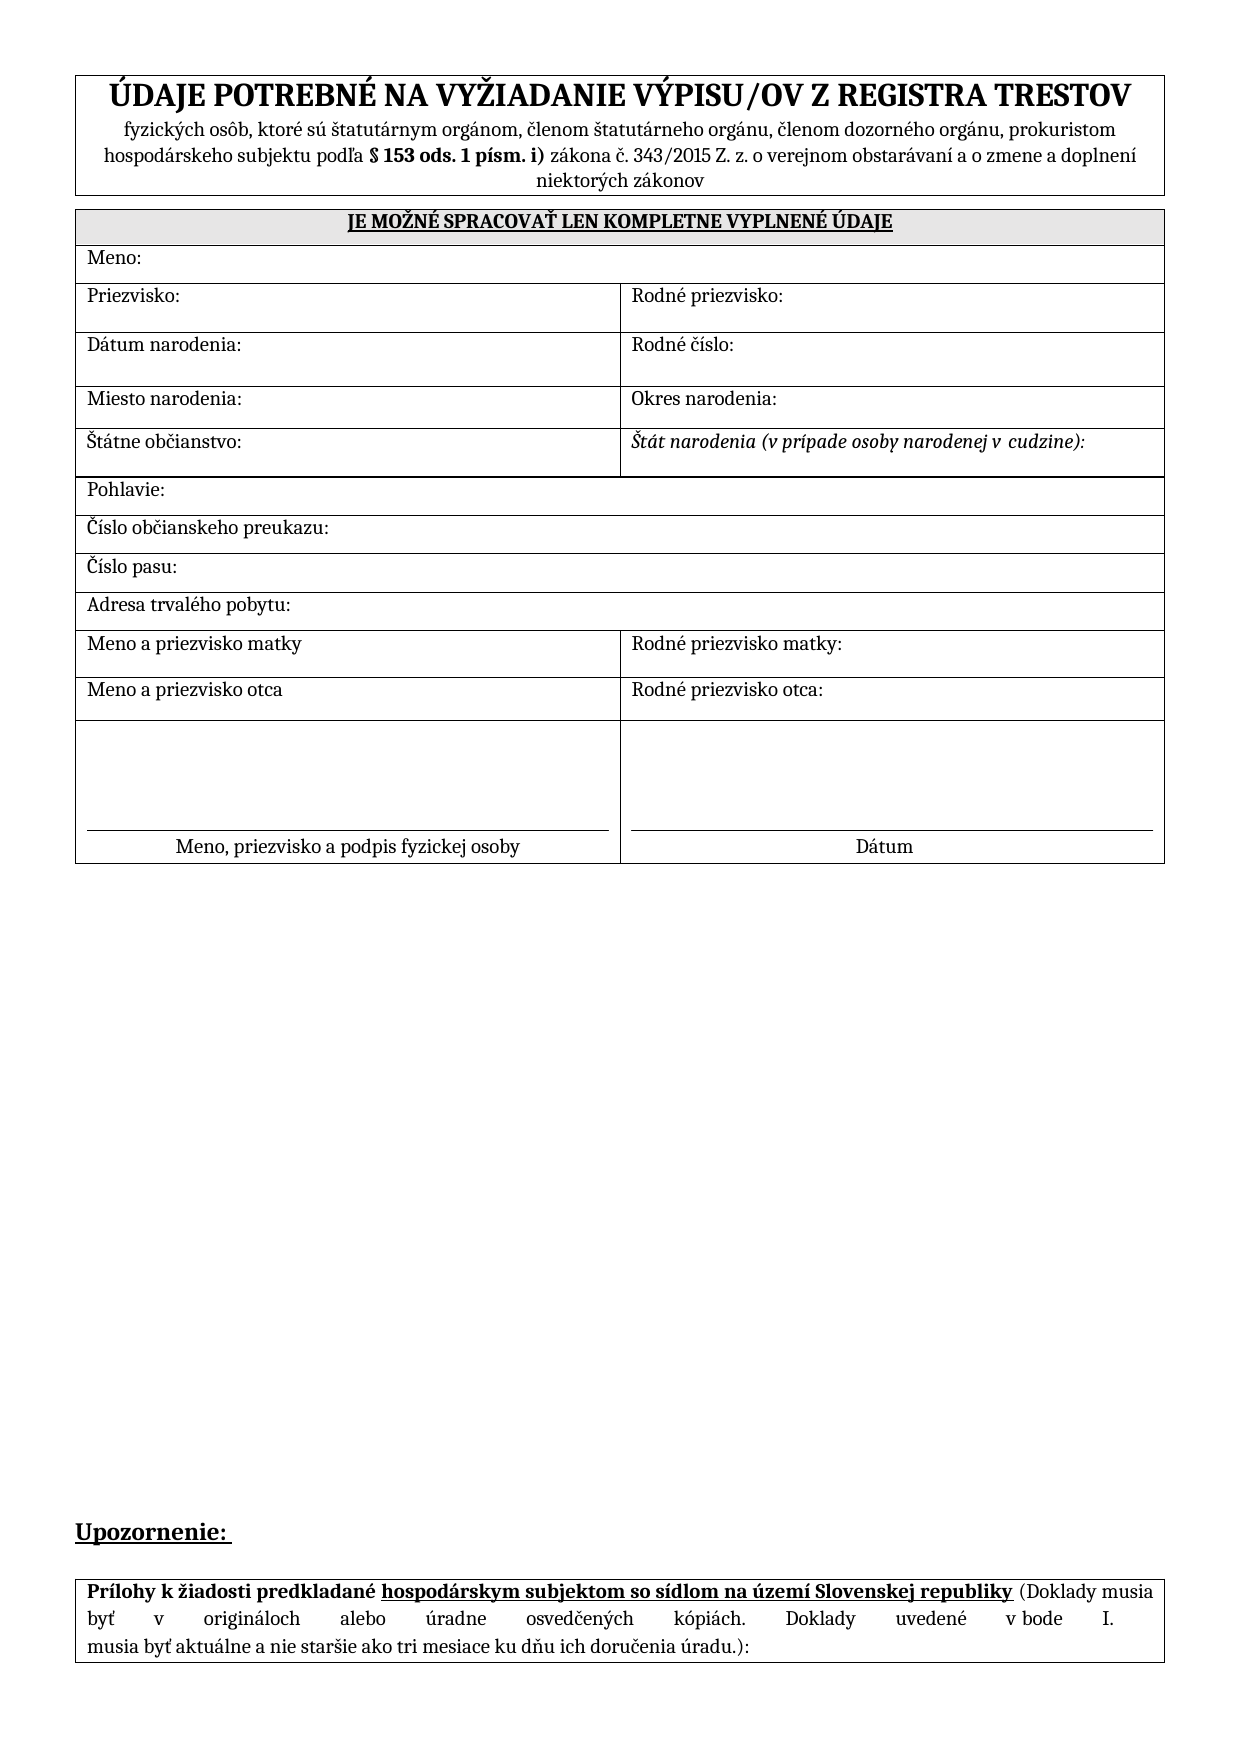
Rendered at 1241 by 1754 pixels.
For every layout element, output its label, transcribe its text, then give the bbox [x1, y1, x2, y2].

table_cell Číslo pasu: [76, 554, 1164, 592]
table_header ÚDAJE POTREBNÉ NA VYŽIADANIE VÝPISU/OV Z REGISTRA TRESTOV [76, 76, 1164, 116]
table_cell Meno: [76, 246, 1164, 283]
table_cell Pohlavie: [76, 478, 1164, 515]
table_header Prílohy k žiadosti predkladané hospodárskym subjektom so sídlom na území Slovenskej republiky (Doklady musia byť v origináloch alebo úradne osvedčených kópiách. Doklady uvedené v bode I. musia byť aktuálne a nie staršie ako tri mesiace ku dňu ich doručenia úradu.): [76, 1580, 1164, 1662]
table_cell Štát narodenia (v prípade osoby narodenej v cudzine): [621, 429, 1164, 476]
table_cell Číslo občianskeho preukazu: [76, 516, 1164, 553]
table_cell Rodné priezvisko otca: [621, 678, 1164, 720]
table_cell Dátum narodenia: [76, 333, 620, 386]
table_cell Meno a priezvisko otca [76, 678, 620, 720]
table_cell Rodné číslo: [621, 333, 1164, 386]
table_cell Meno a priezvisko matky [76, 631, 620, 677]
table_header JE MOŽNÉ SPRACOVAŤ LEN KOMPLETNE VYPLNENÉ ÚDAJE [76, 210, 1164, 244]
table_cell Adresa trvalého pobytu: [76, 593, 1164, 630]
table_cell Priezvisko: [76, 284, 620, 332]
table_cell Rodné priezvisko: [621, 284, 1164, 332]
table_cell fyzických osôb, ktoré sú štatutárnym orgánom, členom štatutárneho orgánu, členom dozorného orgánu, prokuristom hospodárskeho subjektu podľa § 153 ods. 1 písm. i) zákona č. 343/2015 Z. z. o verejnom obstarávaní a o zmene a doplnení niektorých zákonov [76, 118, 1164, 195]
table_cell Meno, priezvisko a podpis fyzickej osoby [76, 721, 620, 863]
table_cell Miesto narodenia: [76, 387, 620, 428]
text Upozornenie: [75, 1518, 1165, 1547]
table_cell Dátum [621, 721, 1164, 863]
table_cell Okres narodenia: [621, 387, 1164, 428]
table_cell Rodné priezvisko matky: [621, 631, 1164, 677]
table_cell Štátne občianstvo: [76, 429, 620, 476]
